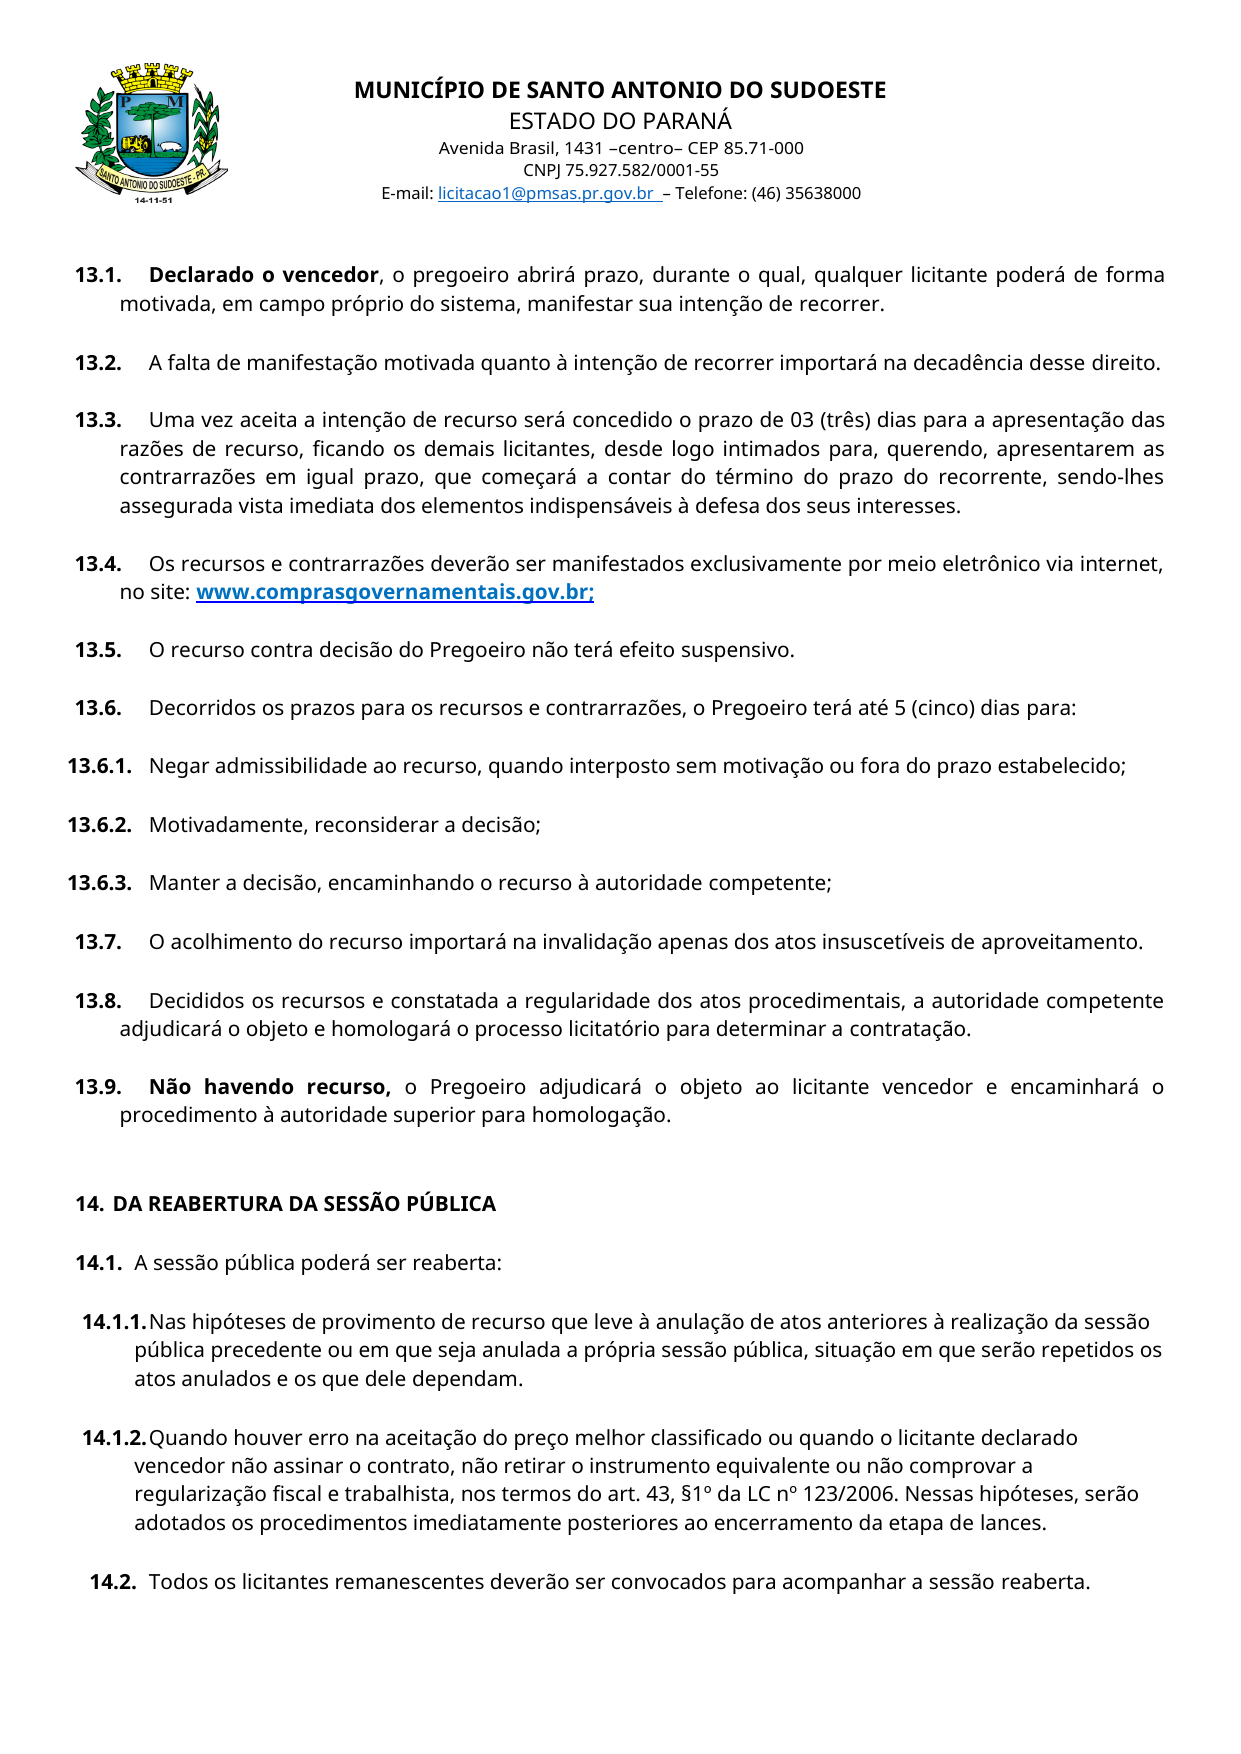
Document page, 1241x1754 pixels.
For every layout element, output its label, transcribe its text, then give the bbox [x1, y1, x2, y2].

list Decorridos os prazos para os recursos e contrarrazões, o Pregoeiro terá até 5 (cinco) dias para: [74, 693, 1165, 721]
list Manter a decisão, encaminhando o recurso à autoridade competente; [67, 868, 1165, 896]
list Declarado o vencedor, o pregoeiro abrirá prazo, durante o qual, qualquer licitante poderá de forma motivada, em campo próprio do sistema, manifestar sua intenção de recorrer. [74, 260, 1165, 317]
list DA REABERTURA DA SESSÃO PÚBLICA [75, 1189, 1165, 1217]
list A falta de manifestação motivada quanto à intenção de recorrer importará na decadência desse direito. [74, 348, 1165, 376]
list O recurso contra decisão do Pregoeiro não terá efeito suspensivo. [74, 635, 1165, 663]
list Todos os licitantes remanescentes deverão ser convocados para acompanhar a sessão reaberta. [89, 1567, 1165, 1595]
list Os recursos e contrarrazões deverão ser manifestados exclusivamente por meio eletrônico via internet, no site: www.comprasgovernamentais.gov.br; [74, 549, 1165, 606]
list Quando houver erro na aceitação do preço melhor classificado ou quando o licitante declarado vencedor não assinar o contrato, não retirar o instrumento equivalente ou não comprovar a regularização fiscal e trabalhista, nos termos do art. 43, §1º da LC nº 123/2006. Nessas hipóteses, serão adotados os procedimentos imediatamente posteriores ao encerramento da etapa de lances. [82, 1423, 1165, 1536]
list Decididos os recursos e constatada a regularidade dos atos procedimentais, a autoridade competente adjudicará o objeto e homologará o processo licitatório para determinar a contratação. [74, 986, 1165, 1043]
list Uma vez aceita a intenção de recurso será concedido o prazo de 03 (três) dias para a apresentação das razões de recurso, ficando os demais licitantes, desde logo intimados para, querendo, apresentarem as contrarrazões em igual prazo, que começará a contar do término do prazo do recorrente, sendo-lhes assegurada vista imediata dos elementos indispensáveis à defesa dos seus interesses. [74, 406, 1165, 519]
list Motivadamente, reconsiderar a decisão; [67, 810, 1165, 838]
list O acolhimento do recurso importará na invalidação apenas dos atos insuscetíveis de aproveitamento. [74, 927, 1165, 955]
list Não havendo recurso, o Pregoeiro adjudicará o objeto ao licitante vencedor e encaminhará o procedimento à autoridade superior para homologação. [74, 1072, 1165, 1129]
list Negar admissibilidade ao recurso, quando interposto sem motivação ou fora do prazo estabelecido; [67, 751, 1165, 779]
list A sessão pública poderá ser reaberta: [75, 1248, 1165, 1276]
list Nas hipóteses de provimento de recurso que leve à anulação de atos anteriores à realização da sessão pública precedente ou em que seja anulada a própria sessão pública, situação em que serão repetidos os atos anulados e os que dele dependam. [82, 1307, 1165, 1392]
picture [75, 63, 228, 203]
